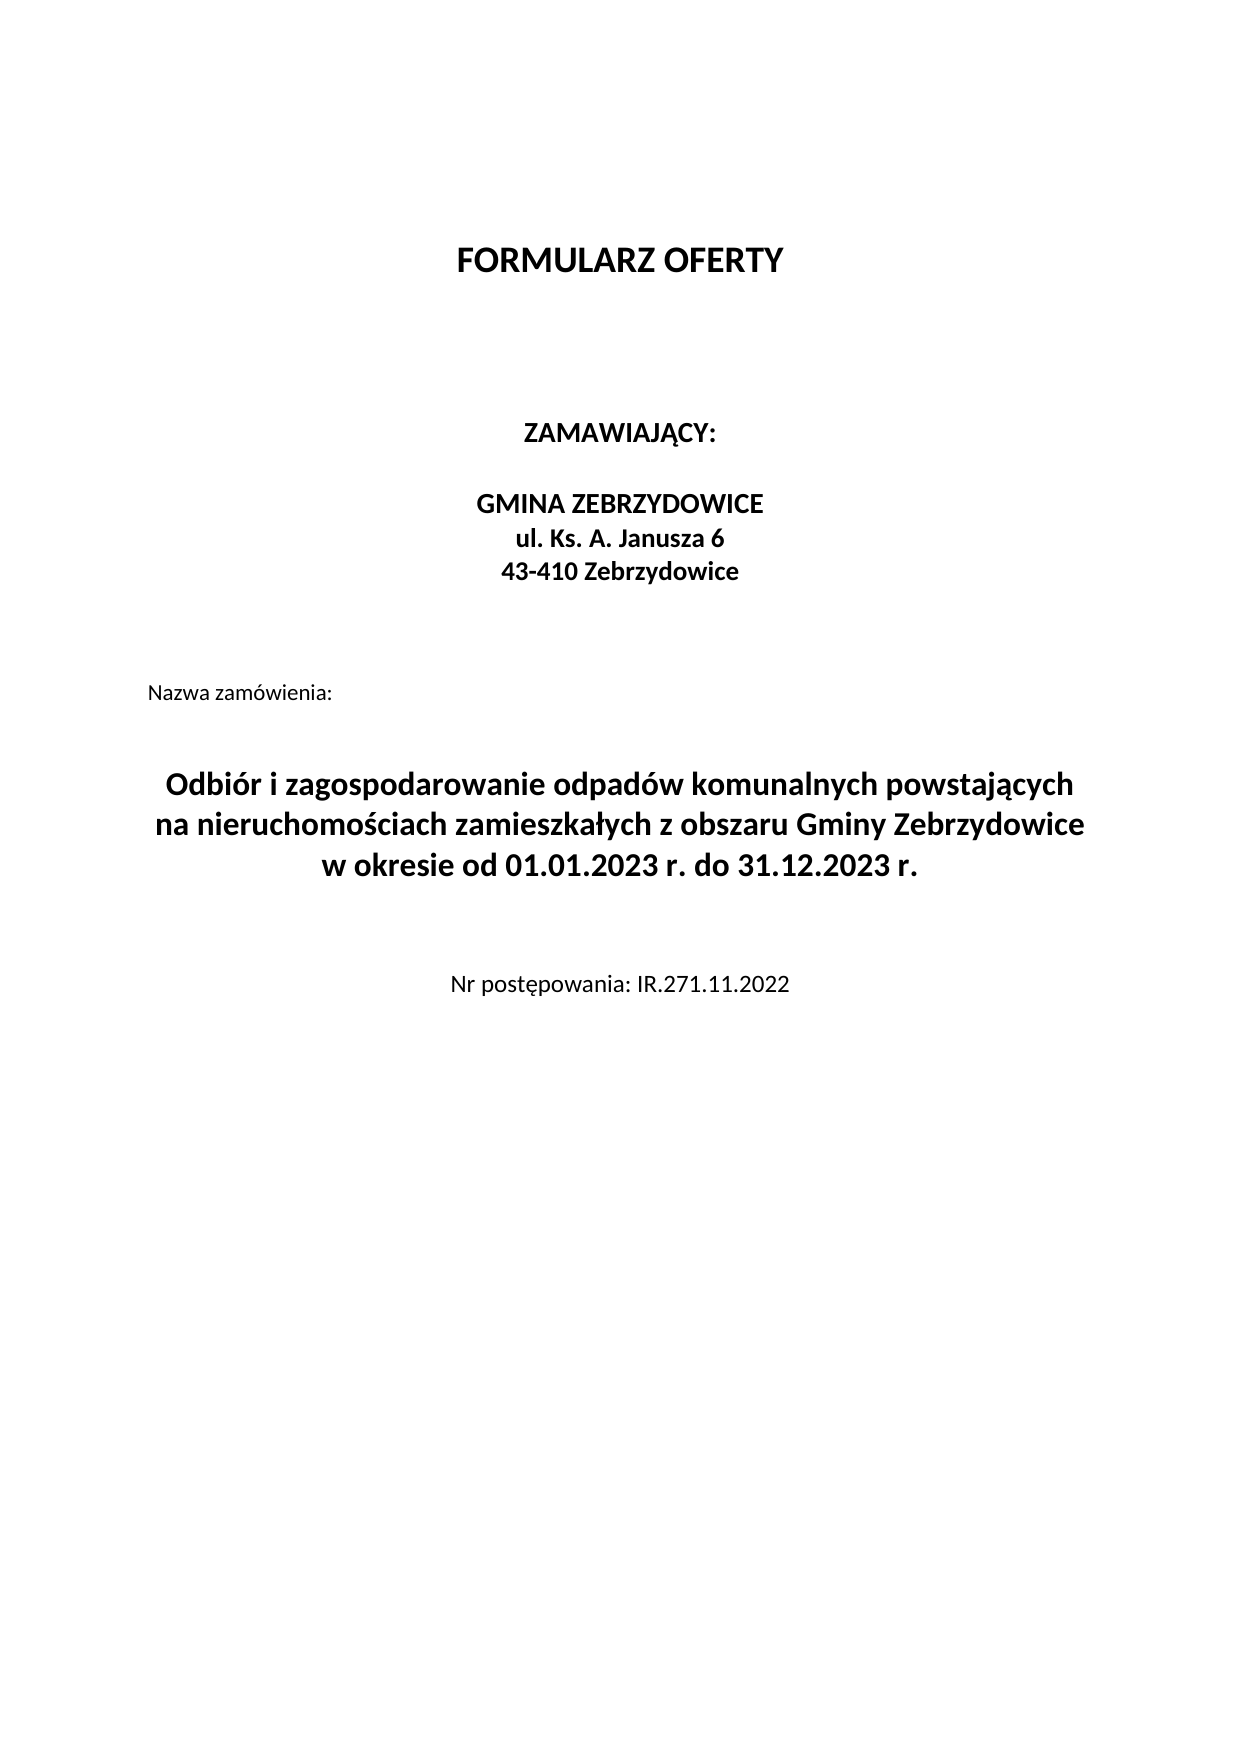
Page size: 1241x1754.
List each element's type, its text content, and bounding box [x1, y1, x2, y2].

text GMINA ZEBRZYDOWICE [148, 485, 1093, 521]
text Nazwa zamówienia: [148, 678, 1093, 707]
text Odbiór i zagospodarowanie odpadów komunalnych powstających na nieruchomościach zamieszkałych z obszaru Gminy Zebrzydowice w okresie od 01.01.2023 r. do 31.12.2023 r. [148, 762, 1093, 885]
text ul. Ks. A. Janusza 6 [148, 521, 1093, 554]
text Nr postępowania: IR.271.11.2022 [148, 969, 1093, 999]
subtitle FORMULARZ OFERTY [148, 236, 1093, 282]
text ZAMAWIAJĄCY: [148, 414, 1093, 450]
text 43-410 Zebrzydowice [148, 554, 1093, 587]
